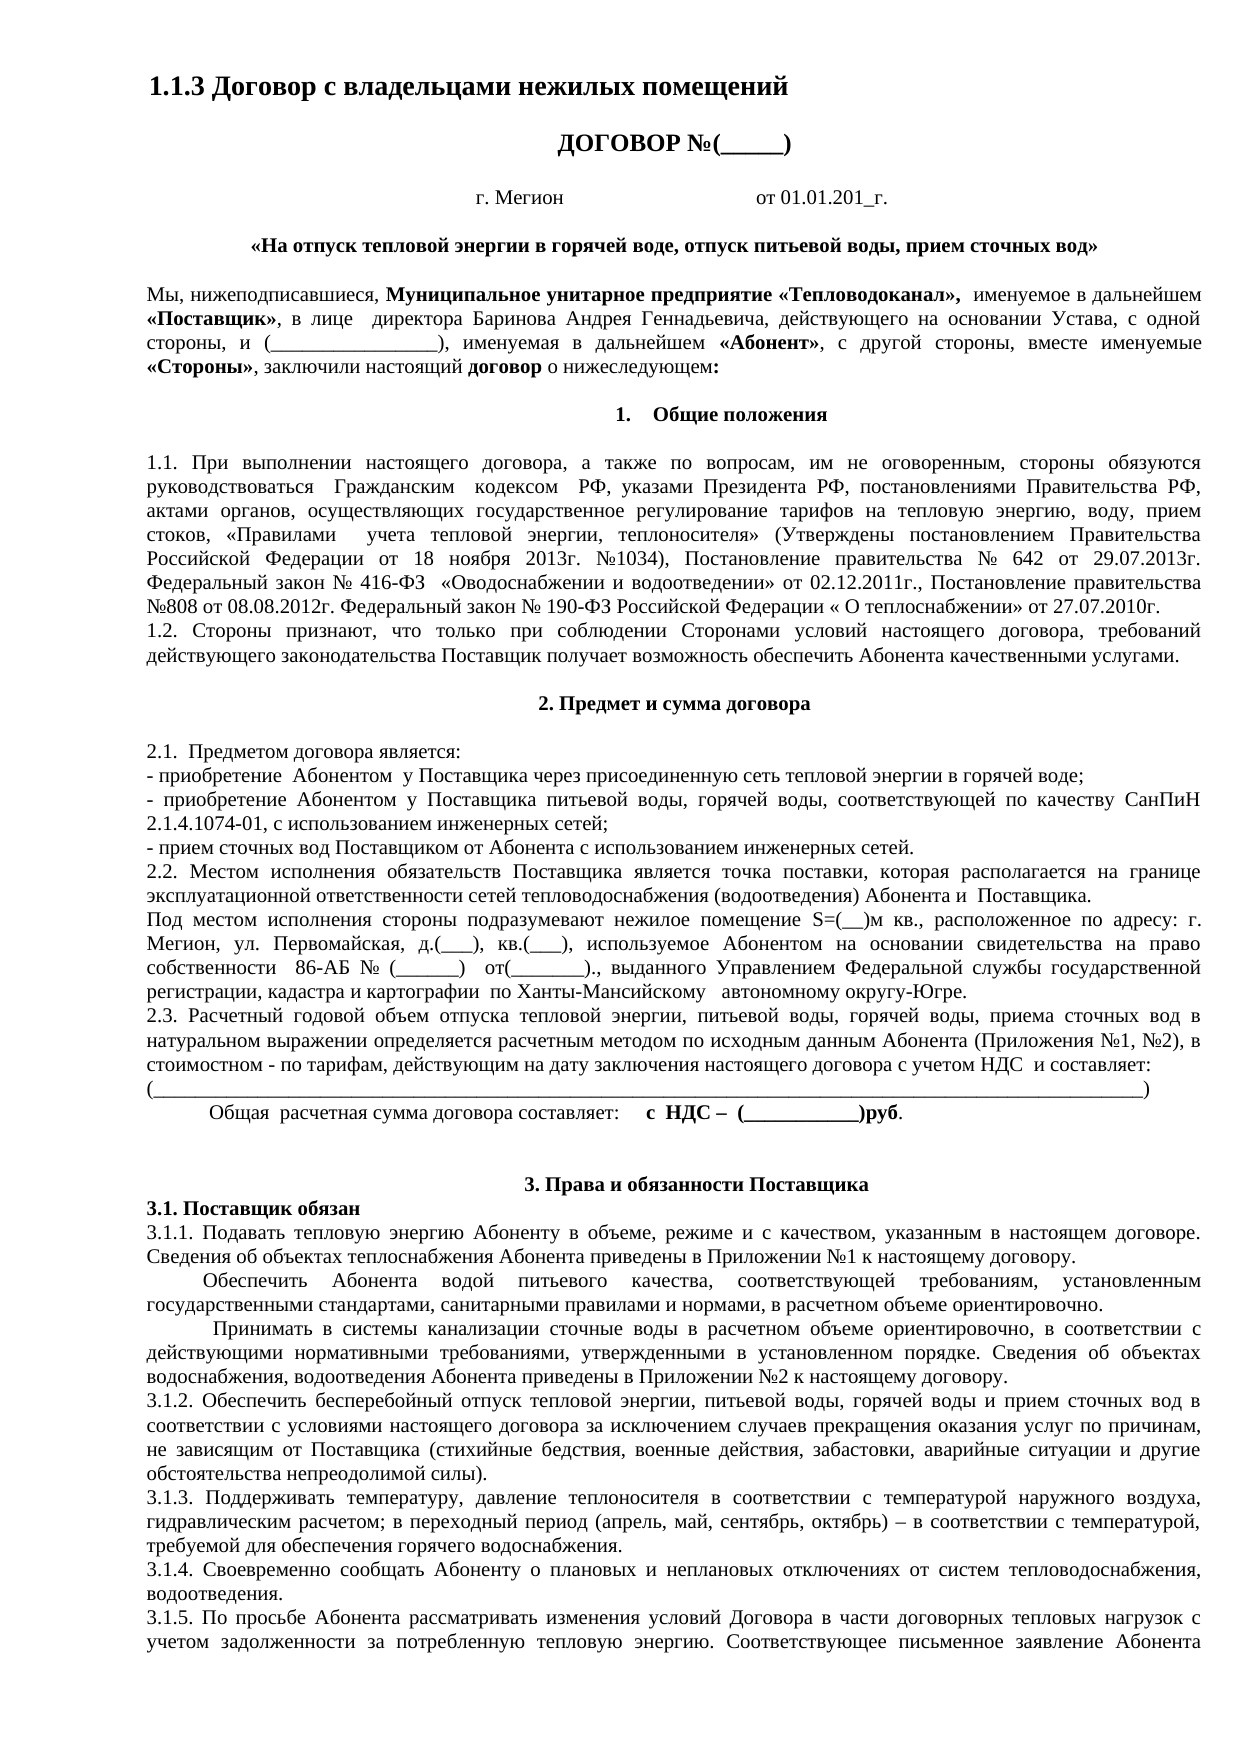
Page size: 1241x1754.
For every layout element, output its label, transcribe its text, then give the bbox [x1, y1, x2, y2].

text - прием сточных вод Поставщиком от Абонента с использованием инженерных сетей. [146, 835, 1202, 859]
text Под местом исполнения стороны подразумевают нежилое помещение S=(__)м кв., расположенное по адресу: г. Мегион, ул. Первомайская, д.(___), кв.(___), используемое Абонентом на основании свидетельства на право собственности 86-АБ № (______) от(_______)., выданного Управлением Федеральной службы государственной регистрации, кадастра и картографии по Ханты-Мансийскому автономному округу-Югре. [146, 907, 1202, 1003]
list Договор с владельцами нежилых помещений [148, 73, 1202, 101]
text 2.1. Предметом договора является: [146, 739, 1202, 763]
title ДОГОВОР №(_____) [146, 128, 1202, 157]
text Общая расчетная сумма договора составляет: с НДС – (___________)руб. [146, 1100, 1202, 1124]
text 3.1.4. Своевременно сообщать Абоненту о плановых и неплановых отключениях от систем тепловодоснабжения, водоотведения. [146, 1557, 1202, 1605]
text «На отпуск тепловой энергии в горячей воде, отпуск питьевой воды, прием сточных вод» [146, 233, 1202, 257]
text - приобретение Абонентом у Поставщика питьевой воды, горячей воды, соответствующей по качеству СанПиН 2.1.4.1074-01, с использованием инженерных сетей; [146, 787, 1202, 835]
text 2.3. Расчетный годовой объем отпуска тепловой энергии, питьевой воды, горячей воды, приема сточных вод в натуральном выражении определяется расчетным методом по исходным данным Абонента (Приложения №1, №2), в стоимостном - по тарифам, действующим на дату заключения настоящего договора с учетом НДС и составляет: [146, 1003, 1202, 1076]
text Мы, нижеподписавшиеся, Муниципальное унитарное предприятие «Тепловодоканал», именуемое в дальнейшем «Поставщик», в лице директора Баринова Андрея Геннадьевича, действующего на основании Устава, с одной стороны, и (________________), именуемая в дальнейшем «Абонент», с другой стороны, вместе именуемые «Стороны», заключили настоящий договор о нижеследующем: [146, 282, 1202, 378]
text (_______________________________________________________________________________________________) [146, 1076, 1202, 1100]
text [146, 1605, 1202, 1653]
text 2. Предмет и сумма договора [146, 691, 1202, 715]
text 1.2. Стороны признают, что только при соблюдении Сторонами условий настоящего договора, требований действующего законодательства Поставщик получает возможность обеспечить Абонента качественными услугами. [146, 618, 1202, 667]
text г. Мегион от 01.01.201_г. [161, 185, 1202, 209]
text - приобретение Абонентом у Поставщика через присоединенную сеть тепловой энергии в горячей воде; [146, 763, 1202, 787]
text 3.1.3. Поддерживать температуру, давление теплоносителя в соответствии с температурой наружного воздуха, гидравлическим расчетом; в переходный период (апрель, май, сентябрь, октябрь) – в соответствии с температурой, требуемой для обеспечения горячего водоснабжения. [146, 1485, 1202, 1557]
text 3.1.2. Обеспечить бесперебойный отпуск тепловой энергии, питьевой воды, горячей воды и прием сточных вод в соответствии с условиями настоящего договора за исключением случаев прекращения оказания услуг по причинам, не зависящим от Поставщика (стихийные бедствия, военные действия, забастовки, аварийные ситуации и другие обстоятельства непреодолимой силы). [146, 1388, 1202, 1485]
list Общие положения [240, 402, 1202, 426]
text Обеспечить Абонента водой питьевого качества, соответствующей требованиям, установленным государственными стандартами, санитарными правилами и нормами, в расчетном объеме ориентировочно. [146, 1268, 1202, 1316]
text 3. Права и обязанности Поставщика [146, 1172, 1202, 1196]
text 3.1.1. Подавать тепловую энергию Абоненту в объеме, режиме и с качеством, указанным в настоящем договоре. Сведения об объектах теплоснабжения Абонента приведены в Приложении №1 к настоящему договору. [146, 1220, 1202, 1268]
text 3.1. Поставщик обязан [146, 1196, 1202, 1220]
text 1.1. При выполнении настоящего договора, а также по вопросам, им не оговоренным, стороны обязуются руководствоваться Гражданским кодексом РФ, указами Президента РФ, постановлениями Правительства РФ, актами органов, осуществляющих государственное регулирование тарифов на тепловую энергию, воду, прием стоков, «Правилами учета тепловой энергии, теплоносителя» (Утверждены постановлением Правительства Российской Федерации от 18 ноября 2013г. №1034), Постановление правительства № 642 от 29.07.2013г. Федеральный закон № 416-ФЗ «Оводоснабжении и водоотведении» от 02.12.2011г., Постановление правительства №808 от 08.08.2012г. Федеральный закон № 190-ФЗ Российской Федерации « О теплоснабжении» от 27.07.2010г. [146, 450, 1202, 618]
text 2.2. Местом исполнения обязательств Поставщика является точка поставки, которая располагается на границе эксплуатационной ответственности сетей тепловодоснабжения (водоотведения) Абонента и Поставщика. [146, 859, 1202, 907]
text Принимать в системы канализации сточные воды в расчетном объеме ориентировочно, в соответствии с действующими нормативными требованиями, утвержденными в установленном порядке. Сведения об объектах водоснабжения, водоотведения Абонента приведены в Приложении №2 к настоящему договору. [146, 1316, 1202, 1388]
